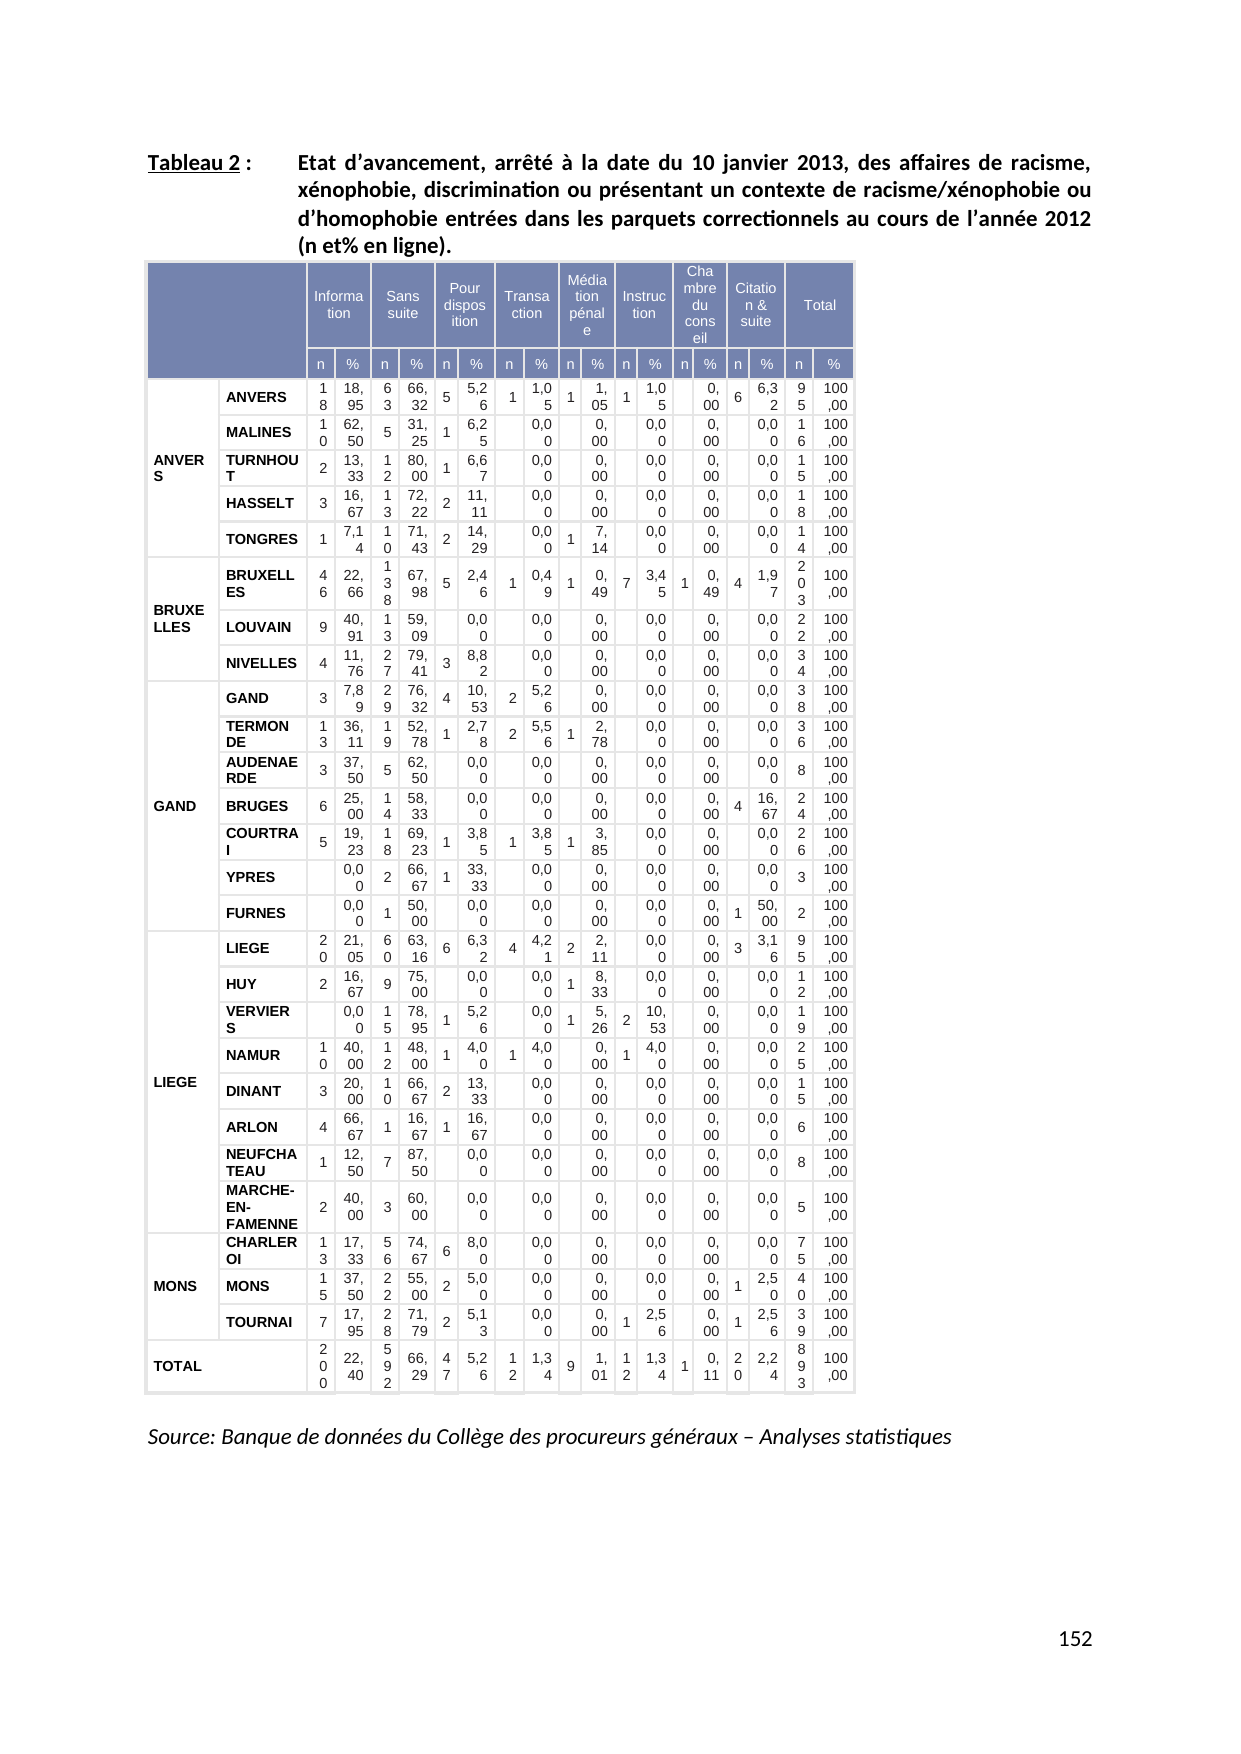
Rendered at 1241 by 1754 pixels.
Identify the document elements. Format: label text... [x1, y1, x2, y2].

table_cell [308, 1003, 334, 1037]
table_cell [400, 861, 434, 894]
table_cell 5,26 [459, 380, 494, 413]
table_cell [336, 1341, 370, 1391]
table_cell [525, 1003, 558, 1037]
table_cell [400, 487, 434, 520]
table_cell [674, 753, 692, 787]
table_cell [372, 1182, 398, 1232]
table_cell % [814, 349, 853, 378]
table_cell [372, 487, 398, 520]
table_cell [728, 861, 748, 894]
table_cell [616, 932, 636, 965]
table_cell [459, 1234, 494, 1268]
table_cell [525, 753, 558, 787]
table_header Médiation pénale [560, 263, 614, 347]
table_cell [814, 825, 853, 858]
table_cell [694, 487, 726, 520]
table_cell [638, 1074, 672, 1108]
table_cell n [308, 349, 334, 378]
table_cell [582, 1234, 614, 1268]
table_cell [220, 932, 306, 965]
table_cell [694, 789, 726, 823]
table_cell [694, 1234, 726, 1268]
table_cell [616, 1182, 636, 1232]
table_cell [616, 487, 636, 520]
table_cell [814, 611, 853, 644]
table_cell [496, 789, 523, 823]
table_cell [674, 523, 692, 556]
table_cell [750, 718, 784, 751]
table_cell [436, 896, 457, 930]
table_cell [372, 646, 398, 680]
table_cell n [674, 349, 692, 378]
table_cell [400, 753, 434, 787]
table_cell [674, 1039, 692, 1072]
table_cell 0,00 [525, 451, 558, 485]
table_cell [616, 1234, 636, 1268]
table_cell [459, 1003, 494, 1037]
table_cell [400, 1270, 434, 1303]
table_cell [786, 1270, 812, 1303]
table_cell 5 [436, 380, 457, 413]
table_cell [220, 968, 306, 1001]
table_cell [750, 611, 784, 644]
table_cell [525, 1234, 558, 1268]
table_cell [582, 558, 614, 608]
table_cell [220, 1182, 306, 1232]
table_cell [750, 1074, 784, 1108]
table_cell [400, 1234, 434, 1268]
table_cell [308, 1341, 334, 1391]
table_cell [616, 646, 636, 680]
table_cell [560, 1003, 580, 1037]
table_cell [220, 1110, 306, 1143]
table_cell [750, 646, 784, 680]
table_cell 1 [436, 416, 457, 449]
table_cell 10 [308, 416, 334, 449]
table_cell 0,00 [750, 451, 784, 485]
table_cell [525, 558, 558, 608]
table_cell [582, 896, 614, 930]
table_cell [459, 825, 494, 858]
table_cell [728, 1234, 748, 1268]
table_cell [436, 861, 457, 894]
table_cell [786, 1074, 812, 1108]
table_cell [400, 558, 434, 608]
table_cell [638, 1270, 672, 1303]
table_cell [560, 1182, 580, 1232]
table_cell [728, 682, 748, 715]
table_cell 80,00 [400, 451, 434, 485]
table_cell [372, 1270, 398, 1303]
table_cell 5 [372, 416, 398, 449]
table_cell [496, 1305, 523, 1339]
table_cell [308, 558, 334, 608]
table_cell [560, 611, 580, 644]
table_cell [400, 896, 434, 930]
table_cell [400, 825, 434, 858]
table_cell 16 [786, 416, 812, 449]
table_cell n [372, 349, 398, 378]
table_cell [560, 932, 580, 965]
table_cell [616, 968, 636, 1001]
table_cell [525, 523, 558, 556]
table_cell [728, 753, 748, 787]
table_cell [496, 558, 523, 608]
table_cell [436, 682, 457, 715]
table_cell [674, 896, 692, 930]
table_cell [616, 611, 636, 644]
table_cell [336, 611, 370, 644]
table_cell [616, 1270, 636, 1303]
table_cell 0,00 [750, 416, 784, 449]
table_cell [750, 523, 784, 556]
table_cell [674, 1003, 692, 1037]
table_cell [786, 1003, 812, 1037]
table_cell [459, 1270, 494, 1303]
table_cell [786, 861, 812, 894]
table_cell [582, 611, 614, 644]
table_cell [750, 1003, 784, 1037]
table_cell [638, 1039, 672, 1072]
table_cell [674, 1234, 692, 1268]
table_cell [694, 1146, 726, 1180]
table_cell 0,00 [694, 416, 726, 449]
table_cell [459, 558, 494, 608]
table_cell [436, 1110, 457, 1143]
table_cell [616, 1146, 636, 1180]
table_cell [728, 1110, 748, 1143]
table_cell % [582, 349, 614, 378]
table_cell [674, 380, 692, 413]
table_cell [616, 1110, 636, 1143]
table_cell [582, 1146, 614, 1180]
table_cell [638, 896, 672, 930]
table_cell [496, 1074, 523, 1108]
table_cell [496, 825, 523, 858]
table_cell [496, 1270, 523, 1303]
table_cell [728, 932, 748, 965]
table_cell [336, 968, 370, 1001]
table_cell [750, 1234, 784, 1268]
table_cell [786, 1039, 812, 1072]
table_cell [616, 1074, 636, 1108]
table_cell % [638, 349, 672, 378]
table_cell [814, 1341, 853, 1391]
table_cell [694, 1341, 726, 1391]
table_cell % [694, 349, 726, 378]
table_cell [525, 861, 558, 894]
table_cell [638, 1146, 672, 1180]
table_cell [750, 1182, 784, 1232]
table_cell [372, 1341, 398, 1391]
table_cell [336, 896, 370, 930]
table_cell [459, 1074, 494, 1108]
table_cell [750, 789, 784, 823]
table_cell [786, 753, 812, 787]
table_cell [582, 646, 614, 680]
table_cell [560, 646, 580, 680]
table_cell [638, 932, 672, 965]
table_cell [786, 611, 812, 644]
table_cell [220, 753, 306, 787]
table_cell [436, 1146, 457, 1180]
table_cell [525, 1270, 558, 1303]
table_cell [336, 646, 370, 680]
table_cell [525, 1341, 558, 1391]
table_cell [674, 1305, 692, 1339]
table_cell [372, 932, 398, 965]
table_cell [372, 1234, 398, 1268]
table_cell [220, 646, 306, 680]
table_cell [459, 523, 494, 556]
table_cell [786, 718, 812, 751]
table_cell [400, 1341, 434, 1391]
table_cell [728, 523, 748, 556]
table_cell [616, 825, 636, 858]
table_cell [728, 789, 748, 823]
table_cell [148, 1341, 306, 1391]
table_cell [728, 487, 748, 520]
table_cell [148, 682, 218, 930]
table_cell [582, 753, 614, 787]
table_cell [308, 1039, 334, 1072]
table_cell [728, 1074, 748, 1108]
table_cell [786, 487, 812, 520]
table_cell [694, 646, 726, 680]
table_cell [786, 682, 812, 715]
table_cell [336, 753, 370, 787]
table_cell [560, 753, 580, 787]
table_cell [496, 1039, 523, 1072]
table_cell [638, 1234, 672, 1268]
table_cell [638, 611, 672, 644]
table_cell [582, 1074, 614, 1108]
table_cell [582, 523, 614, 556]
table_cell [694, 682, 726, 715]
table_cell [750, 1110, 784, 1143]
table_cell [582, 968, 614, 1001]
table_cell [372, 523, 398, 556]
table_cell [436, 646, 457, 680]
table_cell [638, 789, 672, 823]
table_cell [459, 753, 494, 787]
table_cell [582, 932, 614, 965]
table_cell 0,00 [694, 380, 726, 413]
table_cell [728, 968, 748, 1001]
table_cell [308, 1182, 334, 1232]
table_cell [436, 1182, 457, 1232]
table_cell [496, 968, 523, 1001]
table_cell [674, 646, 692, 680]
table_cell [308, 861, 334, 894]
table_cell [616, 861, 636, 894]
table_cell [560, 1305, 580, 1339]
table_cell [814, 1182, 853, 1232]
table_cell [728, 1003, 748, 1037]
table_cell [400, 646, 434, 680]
table_cell [728, 416, 748, 449]
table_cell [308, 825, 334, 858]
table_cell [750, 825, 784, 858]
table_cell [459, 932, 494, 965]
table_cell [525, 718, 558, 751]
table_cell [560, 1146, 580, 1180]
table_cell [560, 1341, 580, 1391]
table_cell 1,05 [582, 380, 614, 413]
table_cell [616, 416, 636, 449]
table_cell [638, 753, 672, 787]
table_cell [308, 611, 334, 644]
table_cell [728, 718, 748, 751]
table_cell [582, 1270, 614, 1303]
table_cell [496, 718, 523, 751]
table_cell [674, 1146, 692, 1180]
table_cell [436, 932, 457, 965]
table_cell [496, 416, 523, 449]
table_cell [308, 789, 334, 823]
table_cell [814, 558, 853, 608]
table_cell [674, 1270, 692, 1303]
table_cell 0,00 [638, 451, 672, 485]
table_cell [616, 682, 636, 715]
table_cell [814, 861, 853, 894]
table_cell [674, 416, 692, 449]
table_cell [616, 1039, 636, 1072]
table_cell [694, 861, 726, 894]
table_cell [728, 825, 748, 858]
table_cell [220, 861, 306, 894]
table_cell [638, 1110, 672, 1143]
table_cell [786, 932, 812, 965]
table_cell % [336, 349, 370, 378]
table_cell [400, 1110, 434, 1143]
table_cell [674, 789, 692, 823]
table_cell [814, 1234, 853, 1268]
table_cell 6 [728, 380, 748, 413]
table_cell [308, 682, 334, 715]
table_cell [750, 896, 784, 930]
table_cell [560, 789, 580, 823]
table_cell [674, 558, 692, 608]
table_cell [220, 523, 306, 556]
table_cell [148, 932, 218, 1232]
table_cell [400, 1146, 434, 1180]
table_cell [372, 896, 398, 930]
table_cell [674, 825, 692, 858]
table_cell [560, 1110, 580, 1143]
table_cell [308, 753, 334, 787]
table_cell 18 [308, 380, 334, 413]
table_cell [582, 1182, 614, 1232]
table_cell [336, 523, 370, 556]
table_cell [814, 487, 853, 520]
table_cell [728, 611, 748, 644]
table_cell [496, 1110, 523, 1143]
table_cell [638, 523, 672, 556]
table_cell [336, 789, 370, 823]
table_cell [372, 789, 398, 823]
table_cell 18,95 [336, 380, 370, 413]
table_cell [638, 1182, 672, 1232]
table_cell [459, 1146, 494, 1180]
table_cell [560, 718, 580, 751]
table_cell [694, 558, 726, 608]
table_cell 100,00 [814, 380, 853, 413]
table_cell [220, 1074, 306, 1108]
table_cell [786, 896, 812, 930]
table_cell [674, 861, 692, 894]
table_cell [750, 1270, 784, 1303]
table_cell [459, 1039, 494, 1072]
table_cell n [496, 349, 523, 378]
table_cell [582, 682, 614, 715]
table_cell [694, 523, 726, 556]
table_cell 6,67 [459, 451, 494, 485]
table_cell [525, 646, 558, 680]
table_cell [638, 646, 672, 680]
table_cell 15 [786, 451, 812, 485]
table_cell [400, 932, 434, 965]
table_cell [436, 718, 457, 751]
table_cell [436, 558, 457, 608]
table_cell n [728, 349, 748, 378]
table_cell 1,05 [525, 380, 558, 413]
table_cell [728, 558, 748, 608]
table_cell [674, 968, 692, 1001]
table_cell 16,67 [336, 487, 370, 520]
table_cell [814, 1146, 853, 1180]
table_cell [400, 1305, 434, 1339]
table_cell 0,00 [582, 451, 614, 485]
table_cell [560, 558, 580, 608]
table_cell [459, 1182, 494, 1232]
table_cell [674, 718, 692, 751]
table_cell % [525, 349, 558, 378]
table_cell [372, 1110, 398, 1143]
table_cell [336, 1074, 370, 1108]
table_cell 12 [372, 451, 398, 485]
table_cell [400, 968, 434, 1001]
table_cell 100,00 [814, 451, 853, 485]
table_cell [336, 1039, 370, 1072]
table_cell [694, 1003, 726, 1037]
table_cell n [560, 349, 580, 378]
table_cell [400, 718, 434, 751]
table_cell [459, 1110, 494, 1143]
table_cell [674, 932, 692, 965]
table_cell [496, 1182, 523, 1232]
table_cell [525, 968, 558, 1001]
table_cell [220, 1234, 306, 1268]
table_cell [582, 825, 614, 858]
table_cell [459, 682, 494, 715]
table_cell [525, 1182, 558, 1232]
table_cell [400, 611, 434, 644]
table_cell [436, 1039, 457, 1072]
table_cell 1,05 [638, 380, 672, 413]
table_cell ANVERS [148, 380, 218, 556]
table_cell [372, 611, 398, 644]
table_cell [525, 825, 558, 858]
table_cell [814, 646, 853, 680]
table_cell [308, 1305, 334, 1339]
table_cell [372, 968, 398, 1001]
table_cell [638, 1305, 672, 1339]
table_cell 100,00 [814, 416, 853, 449]
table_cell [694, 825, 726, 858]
table_cell 13,33 [336, 451, 370, 485]
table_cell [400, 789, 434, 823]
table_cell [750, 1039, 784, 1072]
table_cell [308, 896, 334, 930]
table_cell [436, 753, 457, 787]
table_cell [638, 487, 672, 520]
table_cell MALINES [220, 416, 306, 449]
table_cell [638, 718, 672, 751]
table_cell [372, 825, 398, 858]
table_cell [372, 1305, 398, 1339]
table_cell [560, 451, 580, 485]
table_cell [560, 416, 580, 449]
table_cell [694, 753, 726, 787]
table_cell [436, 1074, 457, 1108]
table_header Chambre du conseil [674, 263, 726, 347]
table_cell HASSELT [220, 487, 306, 520]
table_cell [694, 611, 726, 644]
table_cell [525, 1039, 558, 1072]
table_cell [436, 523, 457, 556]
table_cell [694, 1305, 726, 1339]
table_header [148, 263, 306, 378]
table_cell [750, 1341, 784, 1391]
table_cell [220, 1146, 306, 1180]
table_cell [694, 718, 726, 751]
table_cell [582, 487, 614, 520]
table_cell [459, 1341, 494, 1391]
table_cell ANVERS [220, 380, 306, 413]
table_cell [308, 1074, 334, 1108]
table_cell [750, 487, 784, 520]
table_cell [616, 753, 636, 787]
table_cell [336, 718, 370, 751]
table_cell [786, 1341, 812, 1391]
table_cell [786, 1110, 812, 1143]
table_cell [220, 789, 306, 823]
table_cell 31,25 [400, 416, 434, 449]
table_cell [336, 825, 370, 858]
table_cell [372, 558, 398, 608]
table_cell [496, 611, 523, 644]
table_cell [674, 451, 692, 485]
table_header Citation & suite [728, 263, 784, 347]
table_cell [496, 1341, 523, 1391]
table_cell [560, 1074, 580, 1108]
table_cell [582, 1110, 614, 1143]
table_cell % [459, 349, 494, 378]
table_header Pour disposition [436, 263, 494, 347]
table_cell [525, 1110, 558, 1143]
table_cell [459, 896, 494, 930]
table_cell 1 [496, 380, 523, 413]
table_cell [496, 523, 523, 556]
text Tableau 2 : Etat d’avancement, arrêté à la date du 10 janvier 2013, des affaires de racisme, xénophobie, discrimination ou présentant un contexte de racisme/xénophobie ou d’homophobie entrées dans les parquets correctionnels au cours de l’année 2012 (n et% en ligne). [148, 148, 1093, 260]
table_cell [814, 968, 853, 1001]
table_cell % [400, 349, 434, 378]
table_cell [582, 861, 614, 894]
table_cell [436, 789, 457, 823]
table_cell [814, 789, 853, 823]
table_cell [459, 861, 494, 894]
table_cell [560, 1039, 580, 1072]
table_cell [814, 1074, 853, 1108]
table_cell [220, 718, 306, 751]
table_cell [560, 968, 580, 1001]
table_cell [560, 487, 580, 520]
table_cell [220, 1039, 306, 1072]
table_cell 6,25 [459, 416, 494, 449]
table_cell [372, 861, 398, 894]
table_cell n [436, 349, 457, 378]
table_cell 63 [372, 380, 398, 413]
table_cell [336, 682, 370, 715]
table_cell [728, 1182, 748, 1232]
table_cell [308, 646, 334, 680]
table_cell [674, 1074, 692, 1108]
table_cell [496, 451, 523, 485]
table_cell 1 [560, 380, 580, 413]
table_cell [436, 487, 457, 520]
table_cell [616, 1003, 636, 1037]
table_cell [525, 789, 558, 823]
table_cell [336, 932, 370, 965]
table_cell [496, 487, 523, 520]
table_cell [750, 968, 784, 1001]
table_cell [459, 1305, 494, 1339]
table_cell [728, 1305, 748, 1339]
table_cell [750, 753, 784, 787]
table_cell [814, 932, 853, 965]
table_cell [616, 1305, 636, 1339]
table_cell 0,00 [638, 416, 672, 449]
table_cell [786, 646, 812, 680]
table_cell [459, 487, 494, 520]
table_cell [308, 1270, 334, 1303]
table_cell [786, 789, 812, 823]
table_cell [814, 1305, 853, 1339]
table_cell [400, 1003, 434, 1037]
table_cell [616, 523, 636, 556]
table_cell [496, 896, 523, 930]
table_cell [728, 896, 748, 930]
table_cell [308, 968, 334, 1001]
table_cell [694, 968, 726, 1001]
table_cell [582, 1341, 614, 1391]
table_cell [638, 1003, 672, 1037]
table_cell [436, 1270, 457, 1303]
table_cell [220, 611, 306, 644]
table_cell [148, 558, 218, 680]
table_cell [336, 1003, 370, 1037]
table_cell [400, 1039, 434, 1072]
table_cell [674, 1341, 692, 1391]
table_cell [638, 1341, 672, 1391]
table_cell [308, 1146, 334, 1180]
table_cell 0,00 [694, 451, 726, 485]
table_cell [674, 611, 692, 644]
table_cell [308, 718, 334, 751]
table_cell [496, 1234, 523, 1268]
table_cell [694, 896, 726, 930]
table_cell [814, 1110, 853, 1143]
table_cell 95 [786, 380, 812, 413]
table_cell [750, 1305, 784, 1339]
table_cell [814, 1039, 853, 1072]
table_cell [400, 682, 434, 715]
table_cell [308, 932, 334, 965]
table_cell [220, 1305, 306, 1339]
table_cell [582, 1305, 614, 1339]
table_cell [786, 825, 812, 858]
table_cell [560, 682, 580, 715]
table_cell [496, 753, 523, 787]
table_cell 1 [436, 451, 457, 485]
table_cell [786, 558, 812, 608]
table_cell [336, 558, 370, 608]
table_cell [728, 451, 748, 485]
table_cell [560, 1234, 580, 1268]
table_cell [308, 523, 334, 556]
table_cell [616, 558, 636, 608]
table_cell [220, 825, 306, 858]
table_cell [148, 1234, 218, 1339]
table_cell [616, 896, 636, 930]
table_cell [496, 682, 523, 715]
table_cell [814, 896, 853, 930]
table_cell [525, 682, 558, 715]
table_cell % [750, 349, 784, 378]
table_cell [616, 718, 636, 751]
table_cell 2 [308, 451, 334, 485]
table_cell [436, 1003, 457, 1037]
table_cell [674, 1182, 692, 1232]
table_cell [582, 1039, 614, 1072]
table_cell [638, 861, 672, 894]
table_header Instruction [616, 263, 672, 347]
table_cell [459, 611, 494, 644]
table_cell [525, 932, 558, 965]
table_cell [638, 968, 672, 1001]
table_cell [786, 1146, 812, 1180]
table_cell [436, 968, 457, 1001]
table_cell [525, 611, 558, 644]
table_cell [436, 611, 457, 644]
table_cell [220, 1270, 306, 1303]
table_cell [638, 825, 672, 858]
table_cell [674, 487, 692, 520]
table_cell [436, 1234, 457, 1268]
table_cell 62,50 [336, 416, 370, 449]
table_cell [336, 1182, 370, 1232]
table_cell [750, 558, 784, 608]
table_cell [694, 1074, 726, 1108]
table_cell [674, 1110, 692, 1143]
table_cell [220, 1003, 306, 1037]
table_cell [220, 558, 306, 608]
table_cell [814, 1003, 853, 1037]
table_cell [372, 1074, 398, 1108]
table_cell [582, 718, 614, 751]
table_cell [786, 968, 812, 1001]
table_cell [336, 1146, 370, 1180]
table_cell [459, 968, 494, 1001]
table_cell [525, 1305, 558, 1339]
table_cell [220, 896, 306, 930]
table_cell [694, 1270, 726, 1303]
table_header Sans suite [372, 263, 434, 347]
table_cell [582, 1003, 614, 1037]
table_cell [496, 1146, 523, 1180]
table_cell n [786, 349, 812, 378]
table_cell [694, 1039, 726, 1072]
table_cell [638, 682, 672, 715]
table_cell 0,00 [525, 416, 558, 449]
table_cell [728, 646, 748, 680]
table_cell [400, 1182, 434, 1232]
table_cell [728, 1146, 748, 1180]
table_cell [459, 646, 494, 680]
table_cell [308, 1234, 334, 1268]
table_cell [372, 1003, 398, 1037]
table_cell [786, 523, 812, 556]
table_cell 1 [616, 380, 636, 413]
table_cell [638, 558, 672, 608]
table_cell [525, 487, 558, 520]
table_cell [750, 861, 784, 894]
table_cell [616, 451, 636, 485]
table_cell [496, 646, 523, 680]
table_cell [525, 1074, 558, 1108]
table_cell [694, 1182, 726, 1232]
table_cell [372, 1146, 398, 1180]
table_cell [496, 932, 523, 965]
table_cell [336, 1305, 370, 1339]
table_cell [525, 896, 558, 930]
table_cell 6,32 [750, 380, 784, 413]
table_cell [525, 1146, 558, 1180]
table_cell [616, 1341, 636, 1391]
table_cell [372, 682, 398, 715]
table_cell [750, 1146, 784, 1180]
table_header Total [786, 263, 853, 347]
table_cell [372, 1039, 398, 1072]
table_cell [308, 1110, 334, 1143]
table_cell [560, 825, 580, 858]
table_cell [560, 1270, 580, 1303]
table_cell 66,32 [400, 380, 434, 413]
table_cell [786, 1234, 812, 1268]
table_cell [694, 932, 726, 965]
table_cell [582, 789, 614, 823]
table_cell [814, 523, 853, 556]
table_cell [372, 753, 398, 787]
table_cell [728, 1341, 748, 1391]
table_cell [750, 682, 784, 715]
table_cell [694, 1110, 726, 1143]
table_header Transaction [496, 263, 558, 347]
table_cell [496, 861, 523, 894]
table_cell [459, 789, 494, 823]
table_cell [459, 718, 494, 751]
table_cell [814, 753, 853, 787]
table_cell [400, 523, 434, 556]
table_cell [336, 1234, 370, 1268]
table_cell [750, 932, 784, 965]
table_cell n [616, 349, 636, 378]
table_cell 3 [308, 487, 334, 520]
table_header Information [308, 263, 370, 347]
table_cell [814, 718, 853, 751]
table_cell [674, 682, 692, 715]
text Source: Banque de données du Collège des procureurs généraux – Analyses statistiques [148, 1422, 1093, 1451]
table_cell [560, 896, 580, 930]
table_cell 0,00 [582, 416, 614, 449]
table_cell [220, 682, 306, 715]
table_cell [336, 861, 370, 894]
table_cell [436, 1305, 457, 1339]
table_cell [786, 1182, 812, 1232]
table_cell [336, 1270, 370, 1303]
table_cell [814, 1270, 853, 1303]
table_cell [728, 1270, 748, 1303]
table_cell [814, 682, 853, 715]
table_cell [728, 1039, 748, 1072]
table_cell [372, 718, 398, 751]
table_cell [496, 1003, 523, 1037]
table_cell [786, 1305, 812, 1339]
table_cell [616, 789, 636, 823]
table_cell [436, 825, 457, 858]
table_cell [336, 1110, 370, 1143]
table_cell TURNHOUT [220, 451, 306, 485]
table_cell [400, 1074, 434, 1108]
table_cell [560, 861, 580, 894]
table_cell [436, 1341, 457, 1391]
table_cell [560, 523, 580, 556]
